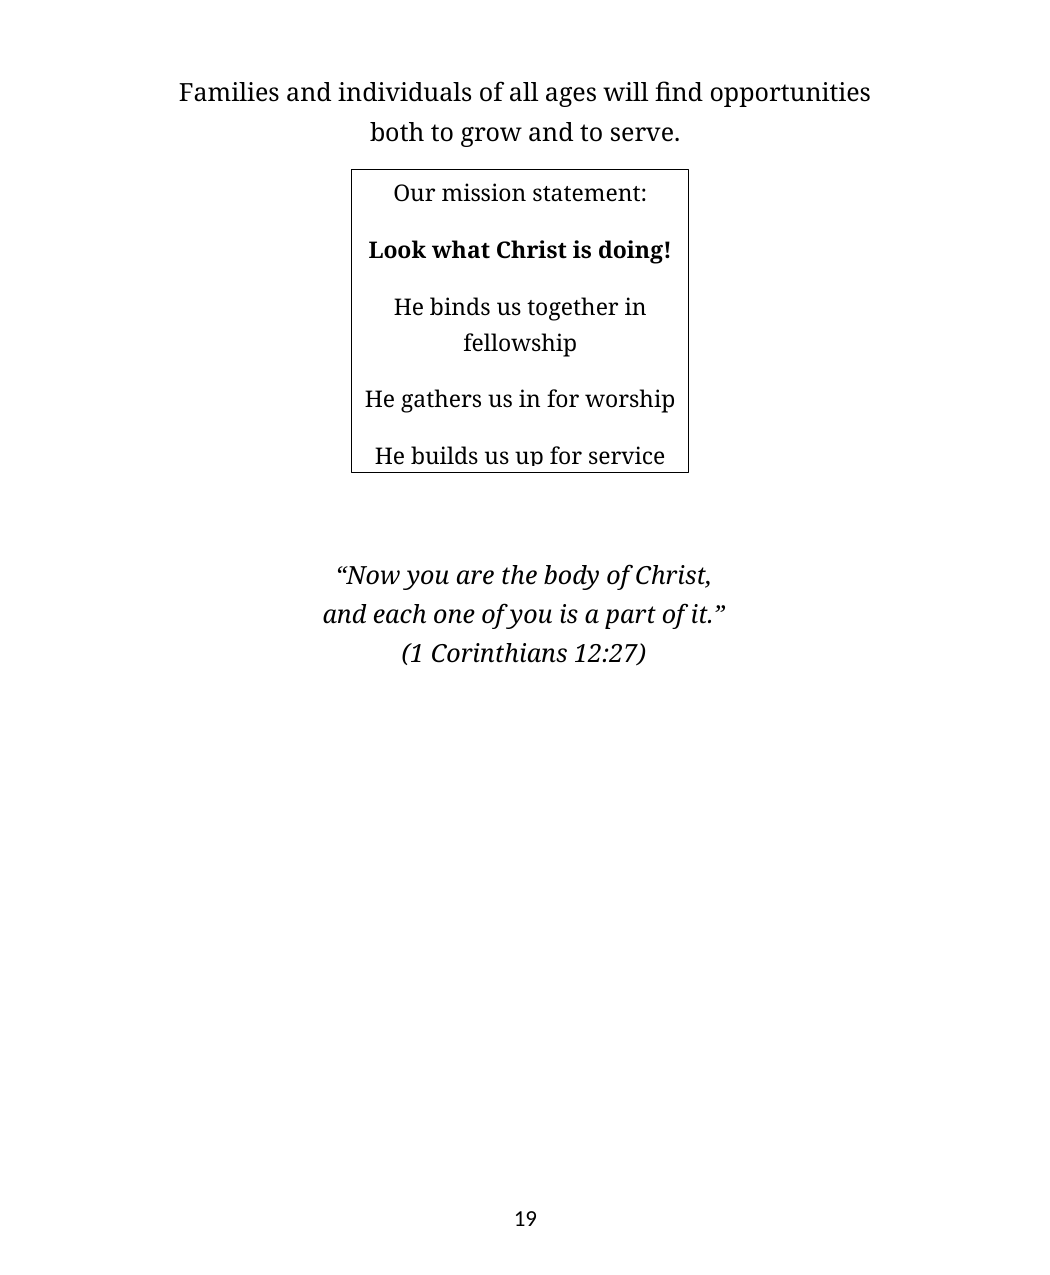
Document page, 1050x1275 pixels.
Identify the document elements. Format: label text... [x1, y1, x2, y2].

text Families and individuals of all ages will find opportunities [75, 75, 975, 109]
text (1 Corinthians 12:27) [75, 636, 975, 670]
text “Now you are the body of Christ, [75, 557, 975, 592]
text both to grow and to serve. [75, 114, 975, 148]
text and each one of you is a part of it.” [75, 597, 975, 631]
